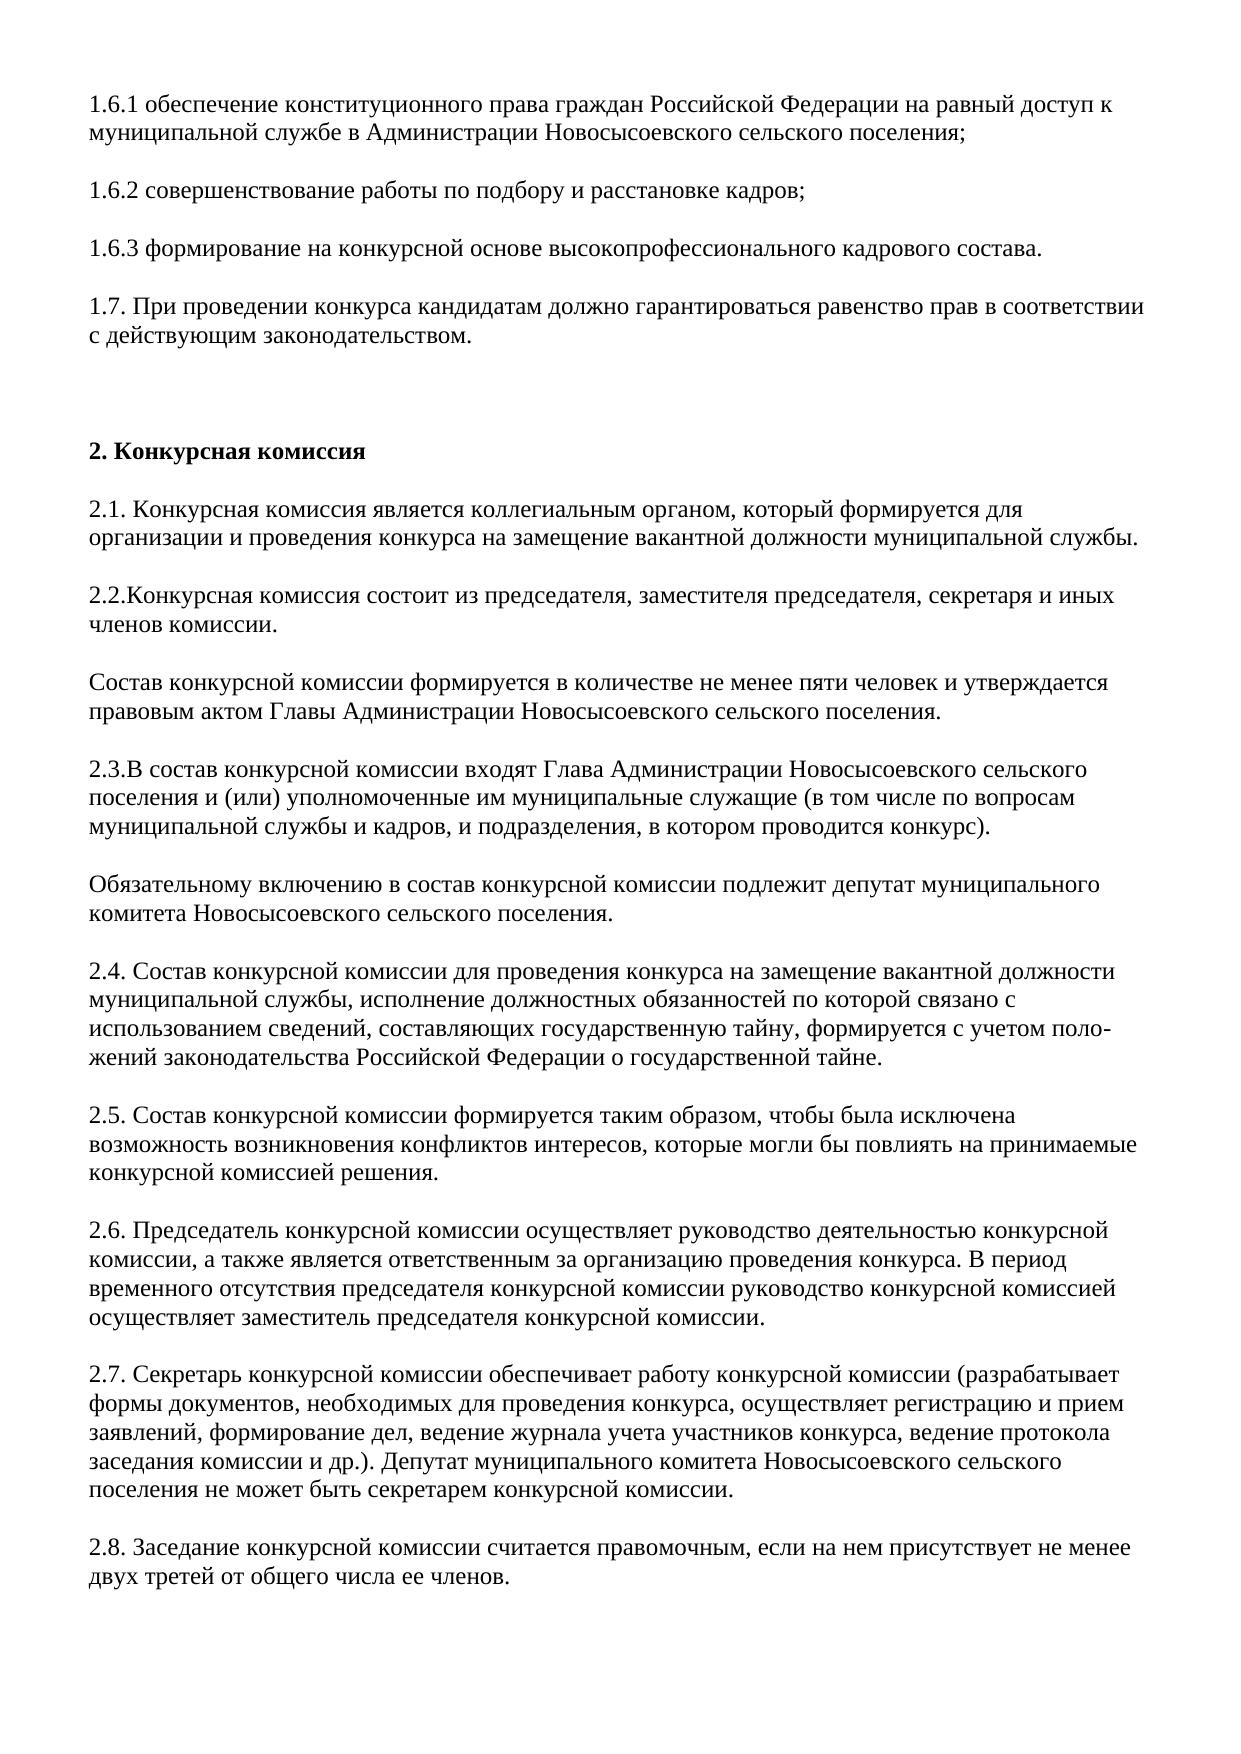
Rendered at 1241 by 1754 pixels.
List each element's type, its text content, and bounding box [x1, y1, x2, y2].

text Состав конкурсной комиссии формируется в количестве не менее пяти человек и утверждается правовым актом Главы Администрации Новосысоевского сельского поселения. [89, 667, 1152, 724]
text 2.2.Конкурсная комиссия состоит из председателя, заместителя председателя, секретаря и иных членов комиссии. [89, 580, 1152, 638]
text Обязательному включению в состав конкурсной комиссии подлежит депутат муниципального комитета Новосысоевского сельского поселения. [89, 869, 1152, 927]
text 1.7. При проведении конкурса кандидатам должно гарантироваться равенство прав в соответствии с действующим законодательством. [89, 291, 1152, 349]
text 2.4. Состав конкурсной комиссии для проведения конкурса на замещение вакантной должности муниципальной службы, исполнение должностных обязанностей по которой связано с использованием сведений, составляющих государственную тайну, формируется с учетом положений законодательства Российской Федерации о государственной тайне. [89, 956, 1152, 1071]
text 2.8. Заседание конкурсной комиссии считается правомочным, если на нем присутствует не менее двух третей от общего числа ее членов. [89, 1532, 1152, 1590]
text 2.3.В состав конкурсной комиссии входят Глава Администрации Новосысоевского сельского поселения и (или) уполномоченные им муниципальные служащие (в том числе по вопросам муниципальной службы и кадров, и подразделения, в котором проводится конкурс). [89, 754, 1152, 840]
text 2.7. Секретарь конкурсной комиссии обеспечивает работу конкурсной комиссии (разрабатывает формы документов, необходимых для проведения конкурса, осуществляет регистрацию и прием заявлений, формирование дел, ведение журнала учета участников конкурса, ведение протокола заседания комиссии и др.). Депутат муниципального комитета Новосысоевского сельского поселения не может быть секретарем конкурсной комиссии. [89, 1359, 1152, 1503]
text 1.6.3 формирование на конкурсной основе высокопрофессионального кадрового состава. [89, 233, 1152, 262]
text 1.6.1 обеспечение конституционного права граждан Российской Федерации на равный доступ к муниципальной службе в Администрации Новосысоевского сельского поселения; [89, 89, 1152, 146]
text 2.6. Председатель конкурсной комиссии осуществляет руководство деятельностью конкурсной комиссии, а также является ответственным за организацию проведения конкурса. В период временного отсутствия председателя конкурсной комиссии руководство конкурсной комиссией осуществляет заместитель председателя конкурсной комиссии. [89, 1215, 1152, 1330]
text 2.5. Состав конкурсной комиссии формируется таким образом, чтобы была исключена возможность возникновения конфликтов интересов, которые могли бы повлиять на принимаемые конкурсной комиссией решения. [89, 1100, 1152, 1186]
text 2. Конкурсная комиссия [89, 436, 1152, 464]
text 2.1. Конкурсная комиссия является коллегиальным органом, который формируется для организации и проведения конкурса на замещение вакантной должности муниципальной службы. [89, 494, 1152, 551]
text 1.6.2 совершенствование работы по подбору и расстановке кадров; [89, 175, 1152, 204]
